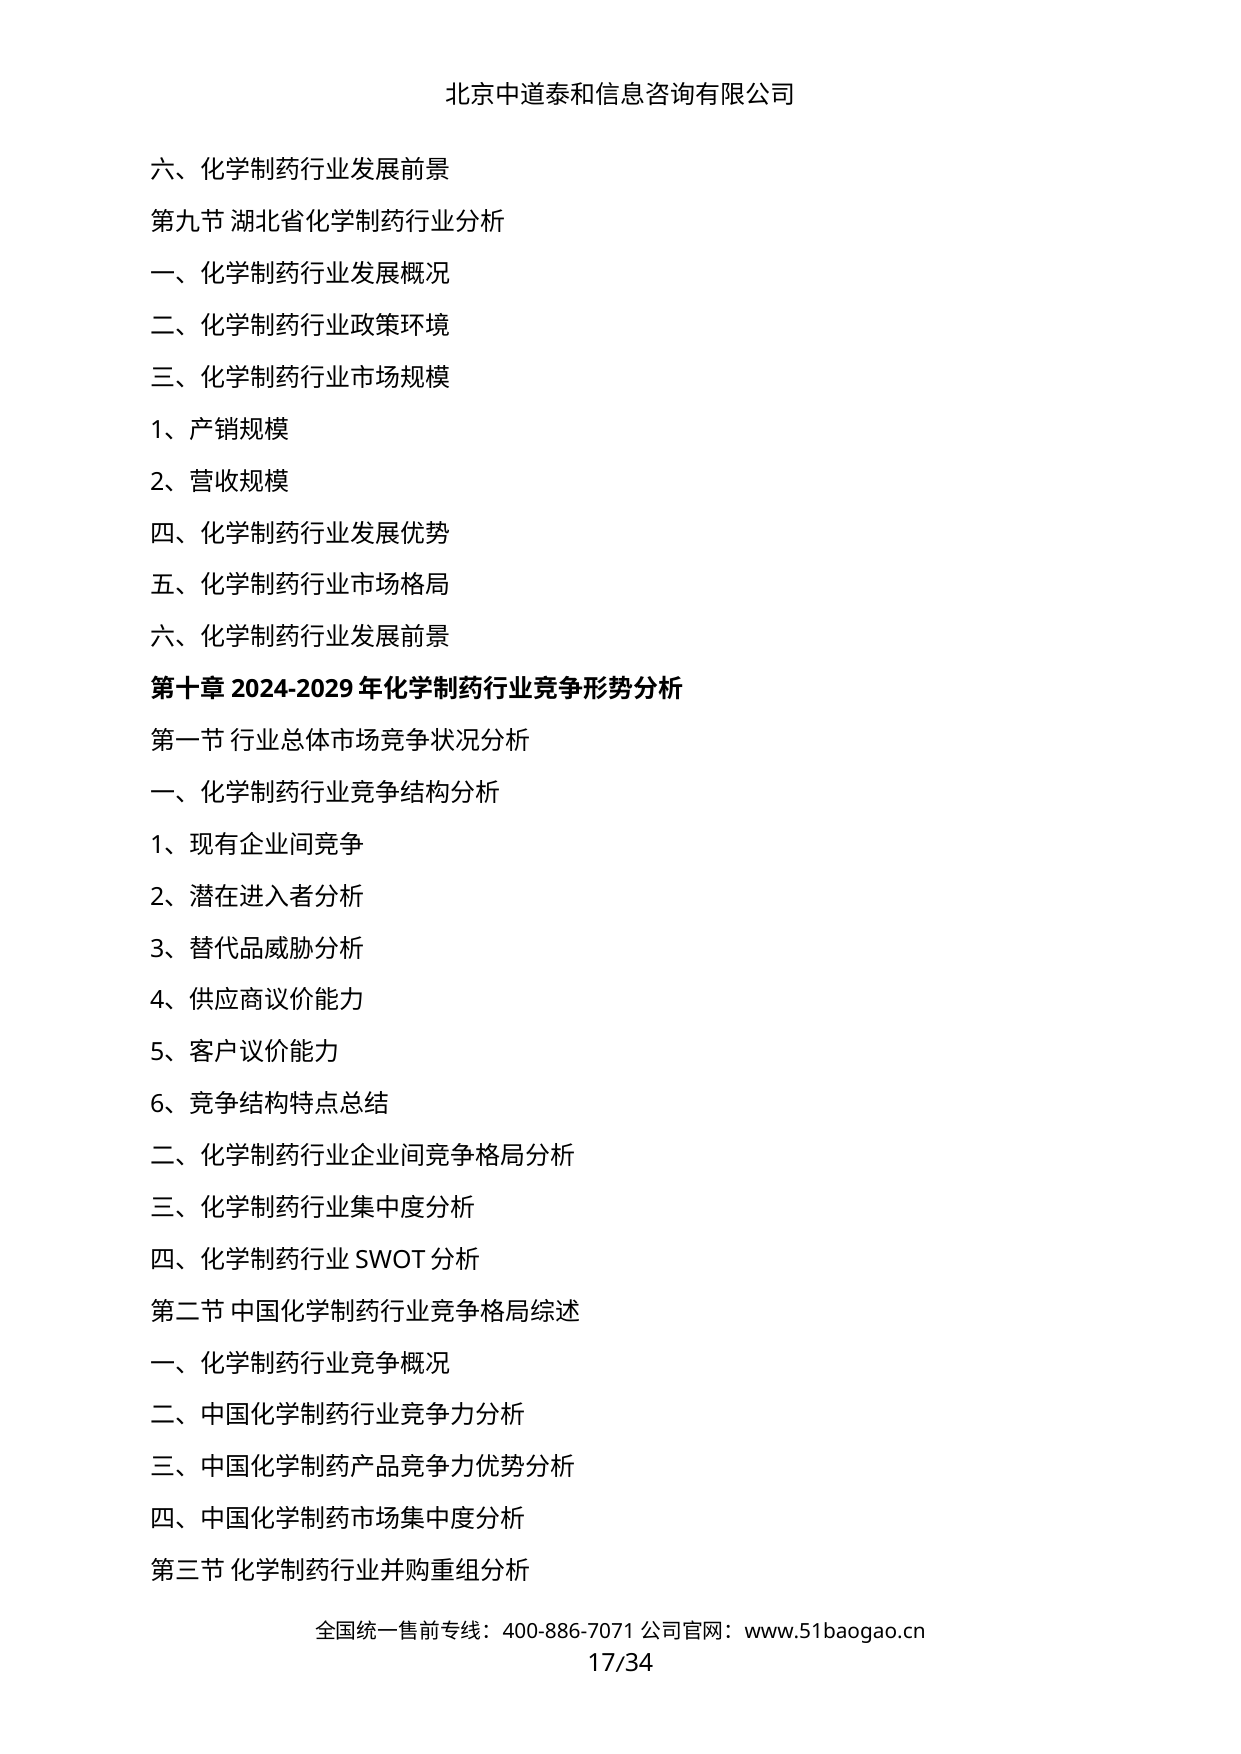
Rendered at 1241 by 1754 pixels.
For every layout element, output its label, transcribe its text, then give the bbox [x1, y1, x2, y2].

text 4、供应商议价能力 [150, 980, 1090, 1016]
text 一、化学制药行业发展概况 [150, 254, 1090, 290]
text 五、化学制药行业市场格局 [150, 565, 1090, 601]
text 二、化学制药行业企业间竞争格局分析 [150, 1136, 1090, 1172]
text 一、化学制药行业竞争结构分析 [150, 772, 1090, 809]
text 1、现有企业间竞争 [150, 824, 1090, 861]
text 2、营收规模 [150, 461, 1090, 497]
text 二、中国化学制药行业竞争力分析 [150, 1395, 1090, 1431]
text 1、产销规模 [150, 409, 1090, 446]
text 第一节 行业总体市场竞争状况分析 [150, 721, 1090, 757]
text 三、化学制药行业市场规模 [150, 357, 1090, 394]
text 六、化学制药行业发展前景 [150, 617, 1090, 653]
text 六、化学制药行业发展前景 [150, 150, 1090, 186]
text 二、化学制药行业政策环境 [150, 306, 1090, 342]
text 三、中国化学制药产品竞争力优势分析 [150, 1447, 1090, 1483]
text 第三节 化学制药行业并购重组分析 [150, 1551, 1090, 1587]
text 一、化学制药行业竞争概况 [150, 1343, 1090, 1379]
text 三、化学制药行业集中度分析 [150, 1187, 1090, 1224]
text 第十章 2024-2029年化学制药行业竞争形势分析 [150, 669, 1090, 705]
text 四、中国化学制药市场集中度分析 [150, 1499, 1090, 1535]
text 第二节 中国化学制药行业竞争格局综述 [150, 1291, 1090, 1327]
text 第九节 湖北省化学制药行业分析 [150, 202, 1090, 238]
text 四、化学制药行业发展优势 [150, 513, 1090, 549]
text 3、替代品威胁分析 [150, 928, 1090, 964]
text 6、竞争结构特点总结 [150, 1084, 1090, 1120]
text 2、潜在进入者分析 [150, 876, 1090, 912]
text 四、化学制药行业SWOT分析 [150, 1239, 1090, 1276]
text 5、客户议价能力 [150, 1032, 1090, 1068]
